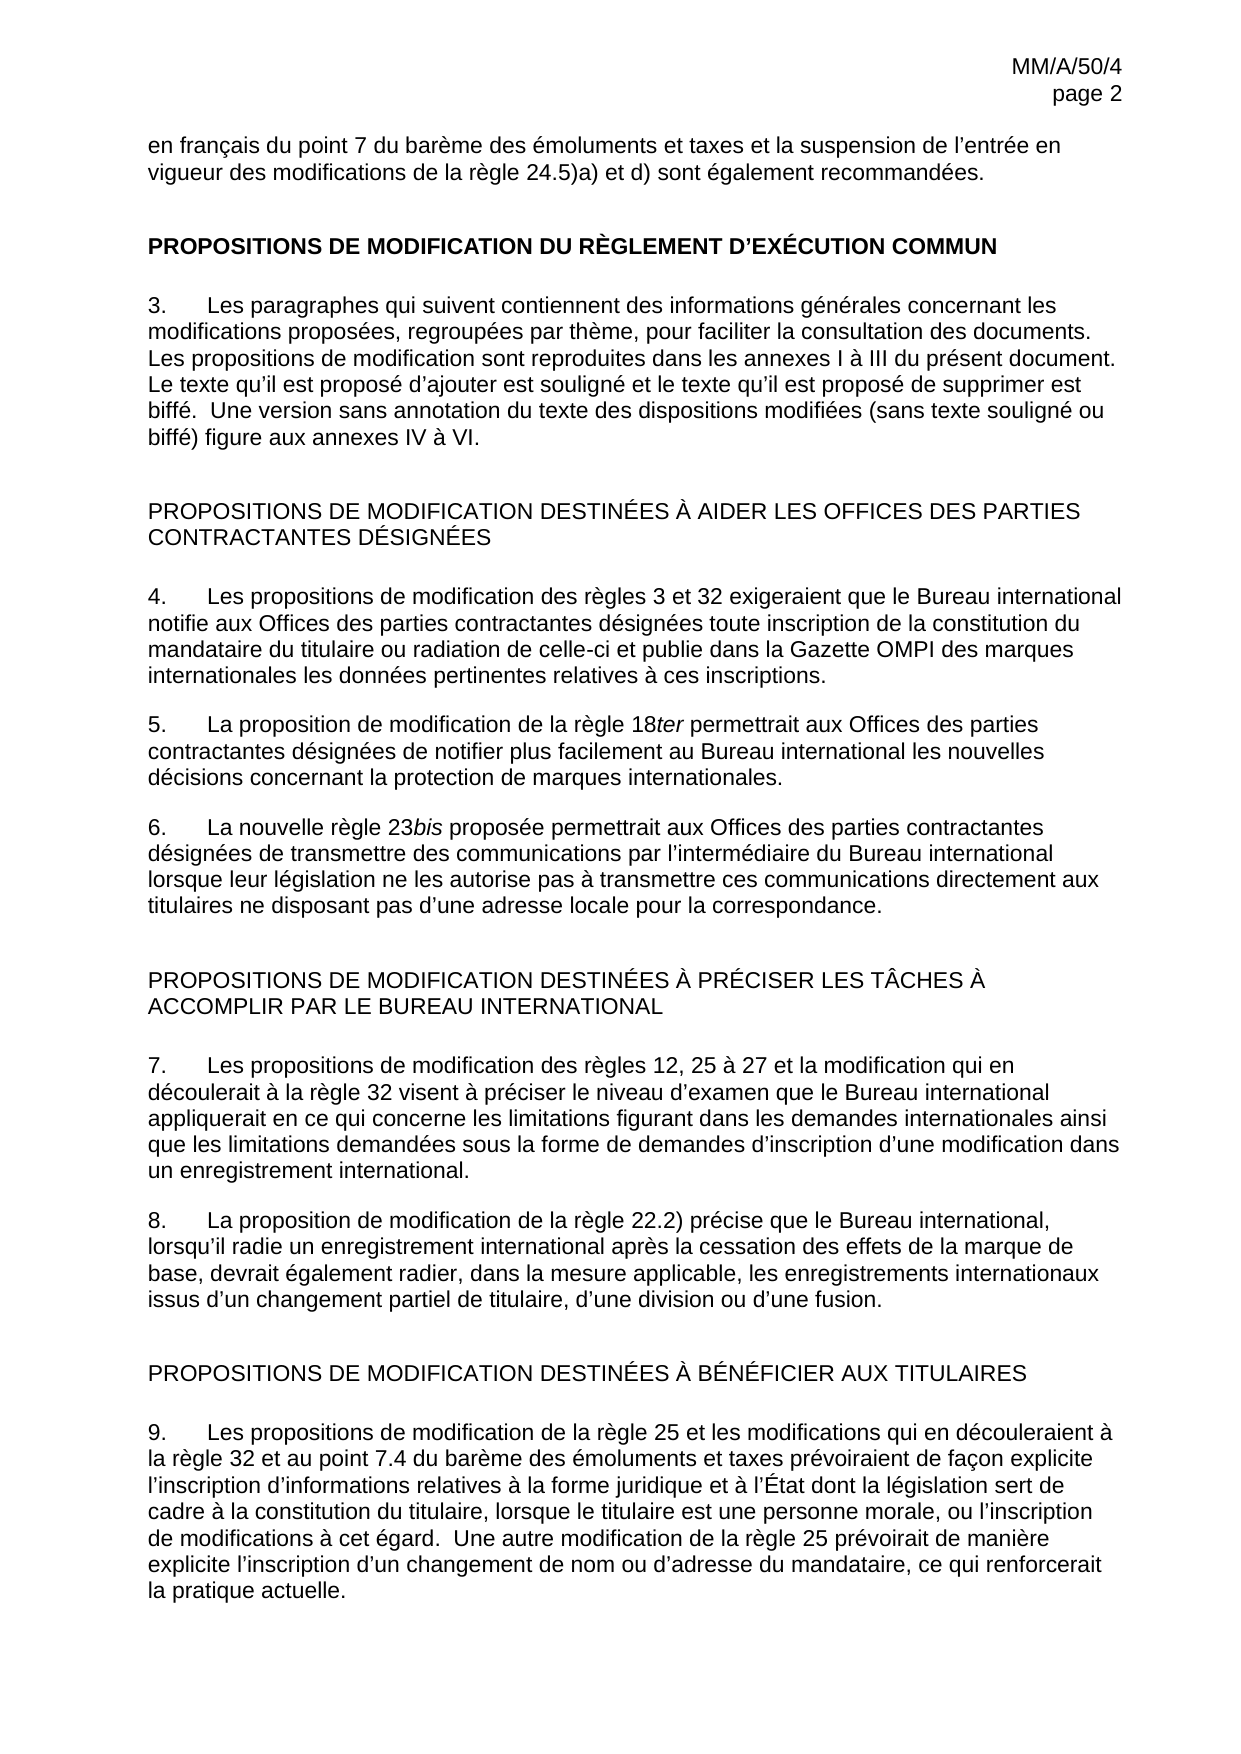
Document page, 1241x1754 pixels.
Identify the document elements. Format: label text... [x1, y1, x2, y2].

text Les propositions de modification de la règle 25 et les modifications qui en découleraient à la règle 32 et au point 7.4 du barème des émoluments et taxes prévoiraient de façon explicite l’inscription d’informations relatives à la forme juridique et à l’État dont la législation sert de cadre à la constitution du titulaire, lorsque le titulaire est une personne morale, ou l’inscription de modifications à cet égard. Une autre modification de la règle 25 prévoirait de manière explicite l’inscription d’un changement de nom ou d’adresse du mandataire, ce qui renforcerait la pratique actuelle. [148, 1419, 1122, 1603]
text Les propositions de modification des règles 12, 25 à 27 et la modification qui en découlerait à la règle 32 visent à préciser le niveau d’examen que le Bureau international appliquerait en ce qui concerne les limitations figurant dans les demandes internationales ainsi que les limitations demandées sous la forme de demandes d’inscription d’une modification dans un enregistrement international. [148, 1052, 1122, 1184]
subtitle Propositions de modification destinées à préciser les tâches à accomplir par le bureau international [148, 967, 1122, 1019]
text La nouvelle règle 23bis proposée permettrait aux Offices des parties contractantes désignées de transmettre des communications par l’intermédiaire du Bureau international lorsque leur législation ne les autorise pas à transmettre ces communications directement aux titulaires ne disposant pas d’une adresse locale pour la correspondance. [148, 813, 1122, 919]
text La proposition de modification de la règle 18ter permettrait aux Offices des parties contractantes désignées de notifier plus facilement au Bureau international les nouvelles décisions concernant la protection de marques internationales. [148, 711, 1122, 791]
text La proposition de modification de la règle 22.2) précise que le Bureau international, lorsqu’il radie un enregistrement international après la cessation des effets de la marque de base, devrait également radier, dans la mesure applicable, les enregistrements internationaux issus d’un changement partiel de titulaire, d’une division ou d’une fusion. [148, 1207, 1122, 1312]
text Les paragraphes qui suivent contiennent des informations générales concernant les modifications proposées, regroupées par thème, pour faciliter la consultation des documents. Les propositions de modification sont reproduites dans les annexes I à III du présent document. Le texte qu’il est proposé d’ajouter est souligné et le texte qu’il est proposé de supprimer est biffé. Une version sans annotation du texte des dispositions modifiées (sans texte souligné ou biffé) figure aux annexes IV à VI. [148, 292, 1122, 450]
subtitle Propositions de modification du règlement d’exécution commun [148, 233, 1122, 259]
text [148, 132, 1122, 185]
text Les propositions de modification des règles 3 et 32 exigeraient que le Bureau international notifie aux Offices des parties contractantes désignées toute inscription de la constitution du mandataire du titulaire ou radiation de celle-ci et publie dans la Gazette OMPI des marques internationales les données pertinentes relatives à ces inscriptions. [148, 583, 1122, 688]
subtitle Propositions de modification destinées à bénéficier aux titulaires [148, 1360, 1122, 1386]
subtitle Propositions de modification destinées à aider les offices des parties contractantes désignées [148, 498, 1122, 551]
